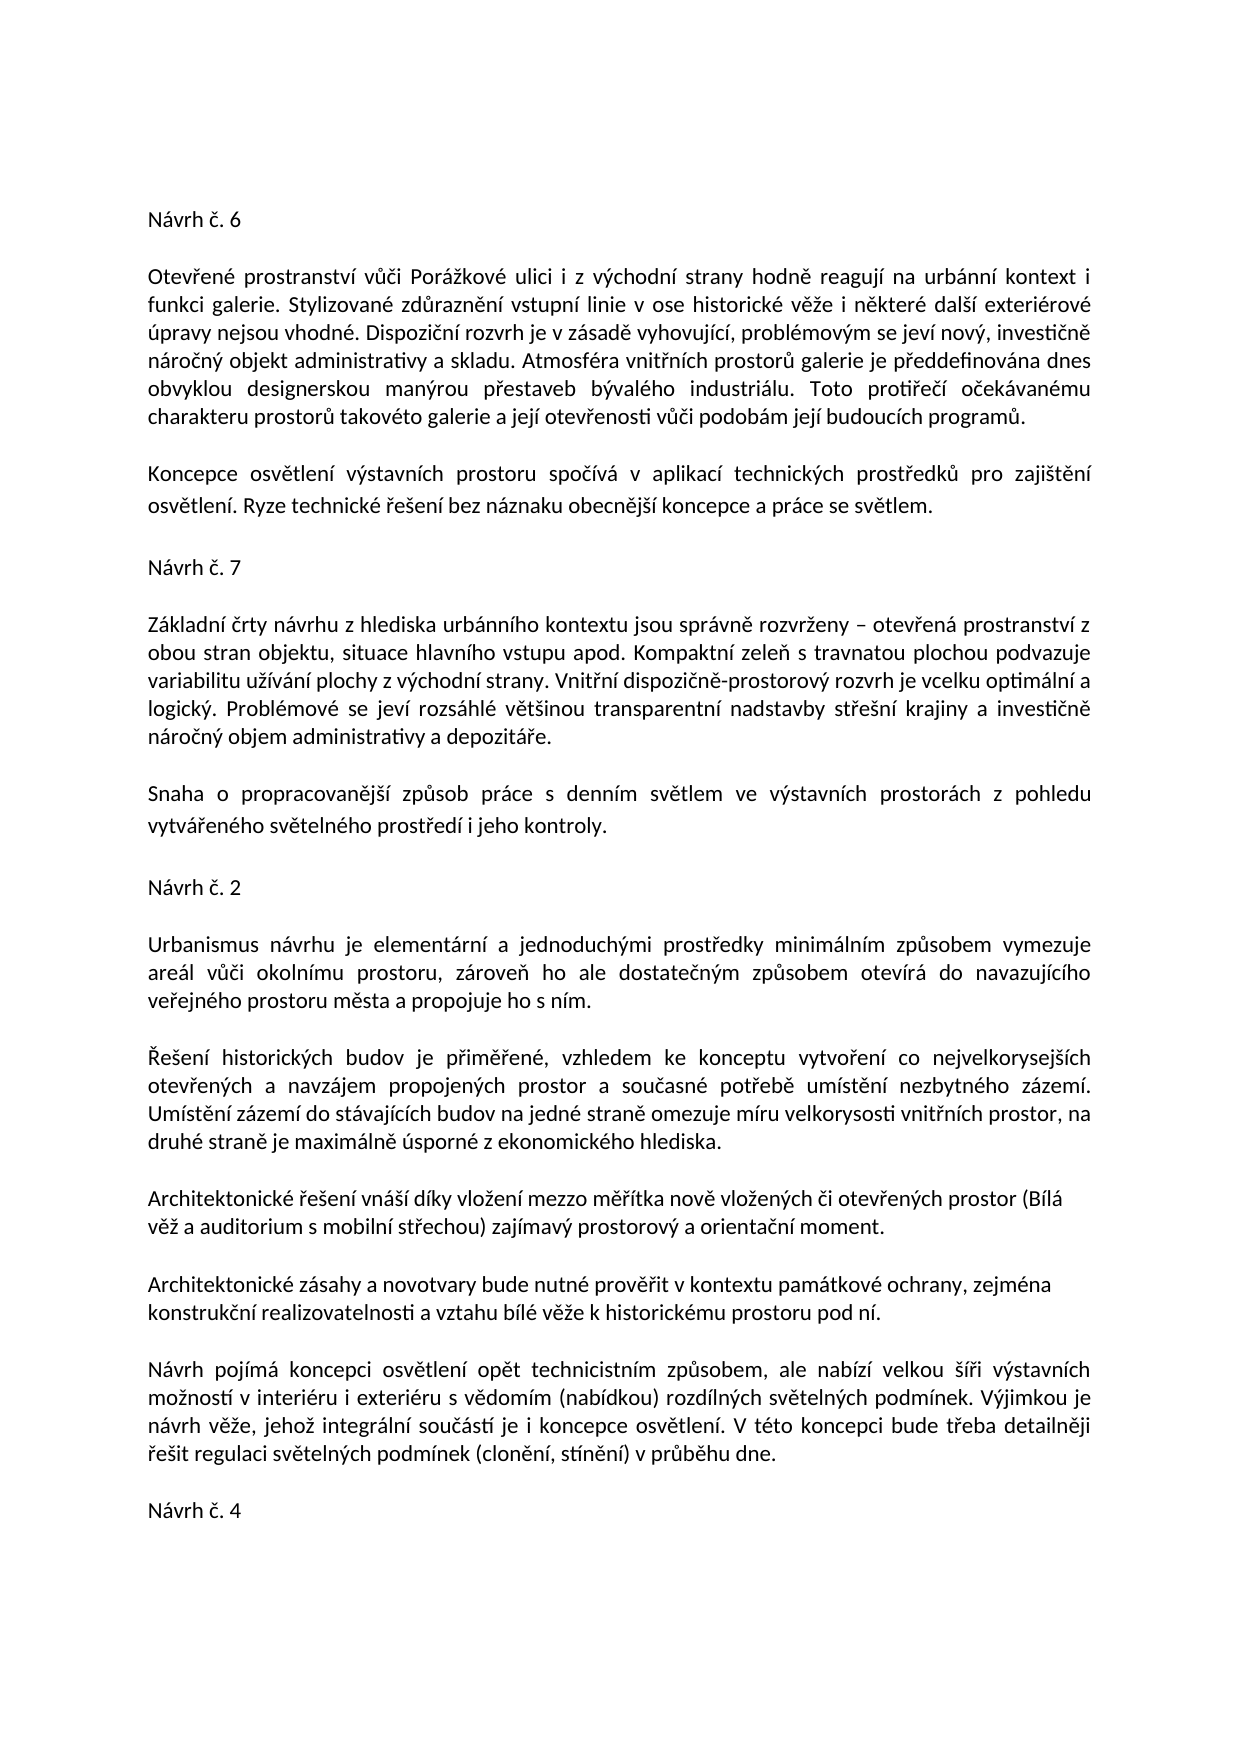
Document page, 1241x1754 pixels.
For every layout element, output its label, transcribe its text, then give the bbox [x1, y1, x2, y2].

text Návrh pojímá koncepci osvětlení opět technicistním způsobem, ale nabízí velkou šíři výstavních možností v interiéru i exteriéru s vědomím (nabídkou) rozdílných světelných podmínek. Výjimkou je návrh věže, jehož integrální součástí je i koncepce osvětlení. V této koncepci bude třeba detailněji řešit regulaci světelných podmínek (clonění, stínění) v průběhu dne. [148, 1355, 1093, 1467]
text Architektonické řešení vnáší díky vložení mezzo měřítka nově vložených či otevřených prostor (Bílá věž a auditorium s mobilní střechou) zajímavý prostorový a orientační moment. [148, 1184, 1093, 1241]
text Řešení historických budov je přiměřené, vzhledem ke konceptu vytvoření co nejvelkorysejších otevřených a navzájem propojených prostor a současné potřebě umístění nezbytného zázemí. Umístění zázemí do stávajících budov na jedné straně omezuje míru velkorysosti vnitřních prostor, na druhé straně je maximálně úsporné z ekonomického hlediska. [148, 1043, 1093, 1155]
text Základní črty návrhu z hlediska urbánního kontextu jsou správně rozvrženy – otevřená prostranství z obou stran objektu, situace hlavního vstupu apod. Kompaktní zeleň s travnatou plochou podvazuje variabilitu užívání plochy z východní strany. Vnitřní dispozičně-prostorový rozvrh je vcelku optimální a logický. Problémové se jeví rozsáhlé většinou transparentní nadstavby střešní krajiny a investičně náročný objem administrativy a depozitáře. [148, 610, 1093, 750]
text Návrh č. 2 [148, 873, 1093, 901]
text Návrh č. 6 [148, 205, 1093, 233]
text Návrh č. 7 [148, 553, 1093, 581]
text Urbanismus návrhu je elementární a jednoduchými prostředky minimálním způsobem vymezuje areál vůči okolnímu prostoru, zároveň ho ale dostatečným způsobem otevírá do navazujícího veřejného prostoru města a propojuje ho s ním. [148, 930, 1093, 1014]
text Otevřené prostranství vůči Porážkové ulici i z východní strany hodně reagují na urbánní kontext i funkci galerie. Stylizované zdůraznění vstupní linie v ose historické věže i některé další exteriérové úpravy nejsou vhodné. Dispoziční rozvrh je v zásadě vyhovující, problémovým se jeví nový, investičně náročný objekt administrativy a skladu. Atmosféra vnitřních prostorů galerie je předdefinována dnes obvyklou designerskou manýrou přestaveb bývalého industriálu. Toto protiřečí očekávanému charakteru prostorů takovéto galerie a její otevřenosti vůči podobám její budoucích programů. [148, 262, 1093, 430]
text Snaha o propracovanější způsob práce s denním světlem ve výstavních prostorách z pohledu vytvářeného světelného prostředí i jeho kontroly. [148, 779, 1093, 839]
text Architektonické zásahy a novotvary bude nutné prověřit v kontextu památkové ochrany, zejména konstrukční realizovatelnosti a vztahu bílé věže k historickému prostoru pod ní. [148, 1270, 1093, 1326]
text Návrh č. 4 [148, 1496, 1093, 1524]
